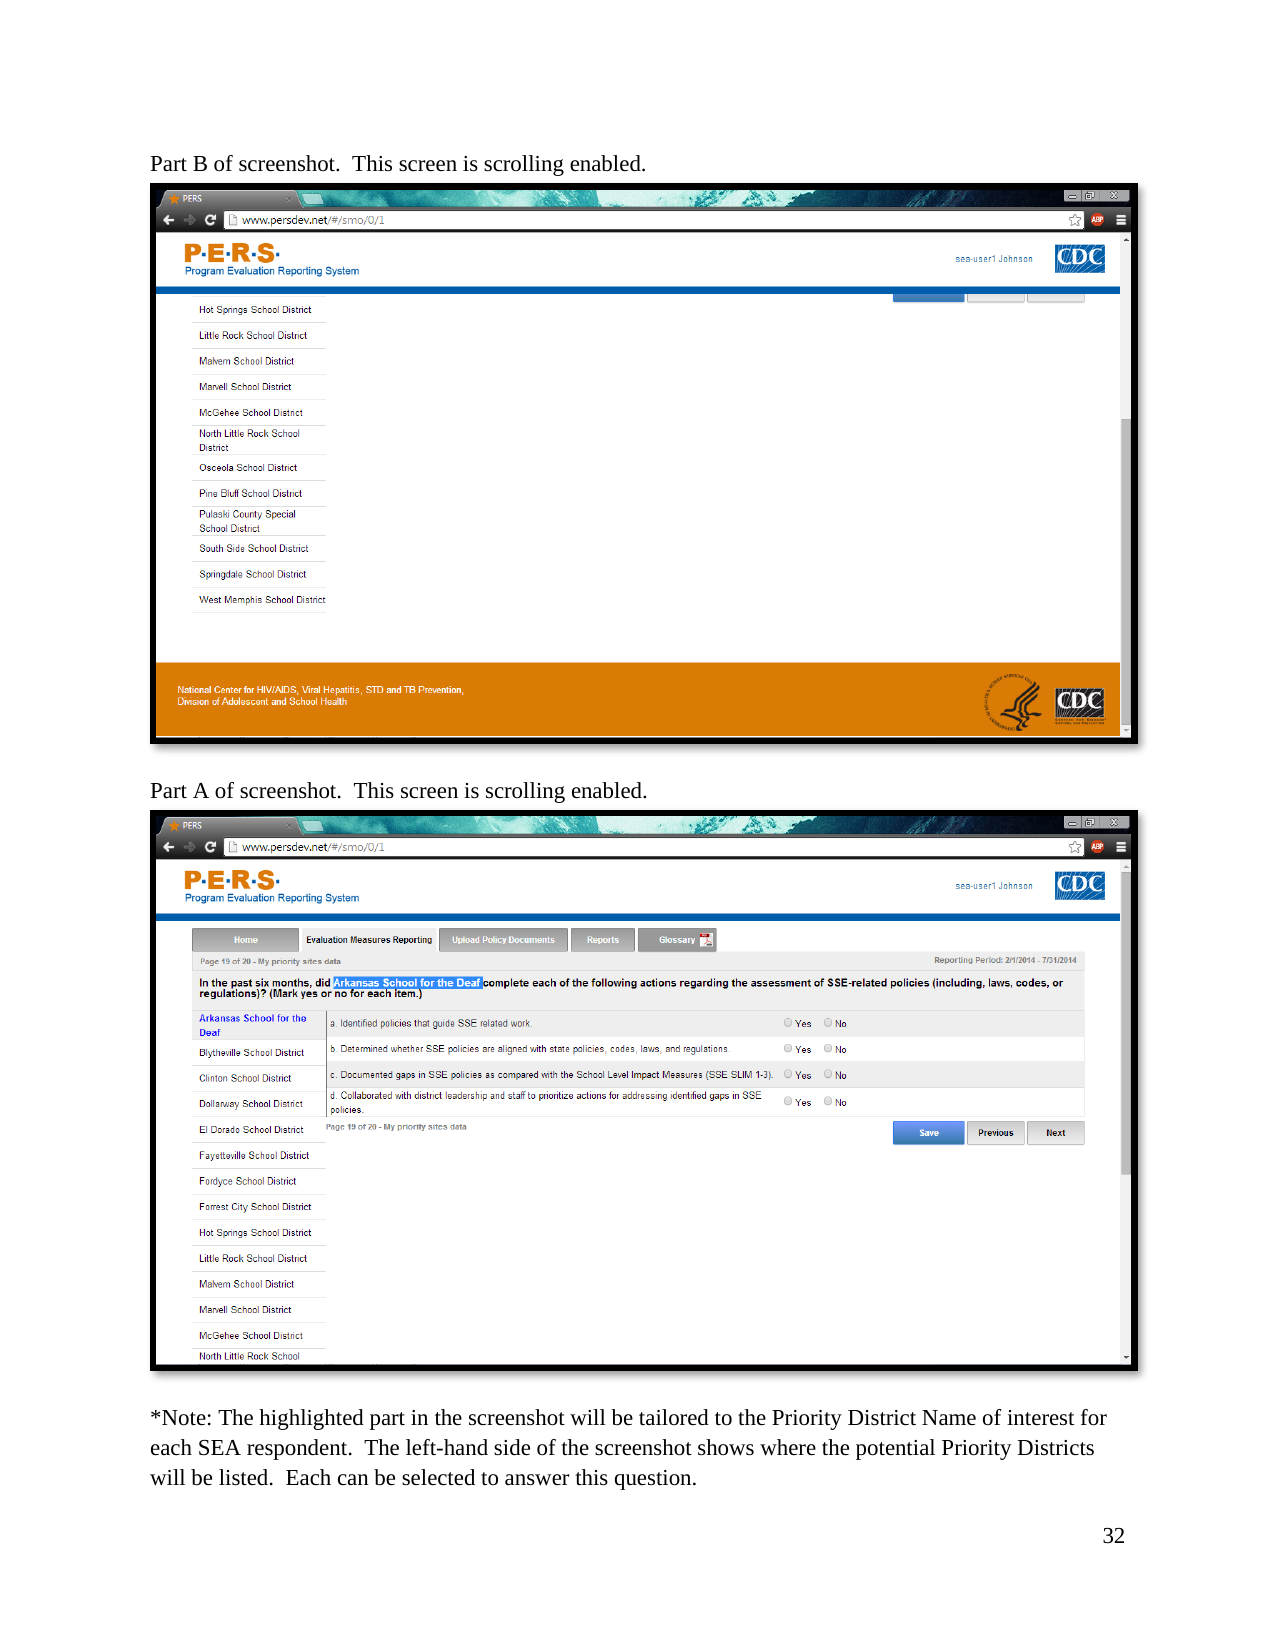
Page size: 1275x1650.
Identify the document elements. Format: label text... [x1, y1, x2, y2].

picture [156, 816, 1131, 1365]
text Part A of screenshot. This screen is scrolling enabled. [150, 777, 1125, 810]
text Part B of screenshot. This screen is scrolling enabled. [150, 150, 1125, 183]
text *Note: The highlighted part in the screenshot will be tailored to the Priority District Name of interest for each SEA respondent. The left-hand side of the screenshot shows where the potential Priority Districts will be listed. Each can be selected to answer this question. [150, 1404, 1125, 1491]
picture [156, 190, 1131, 738]
